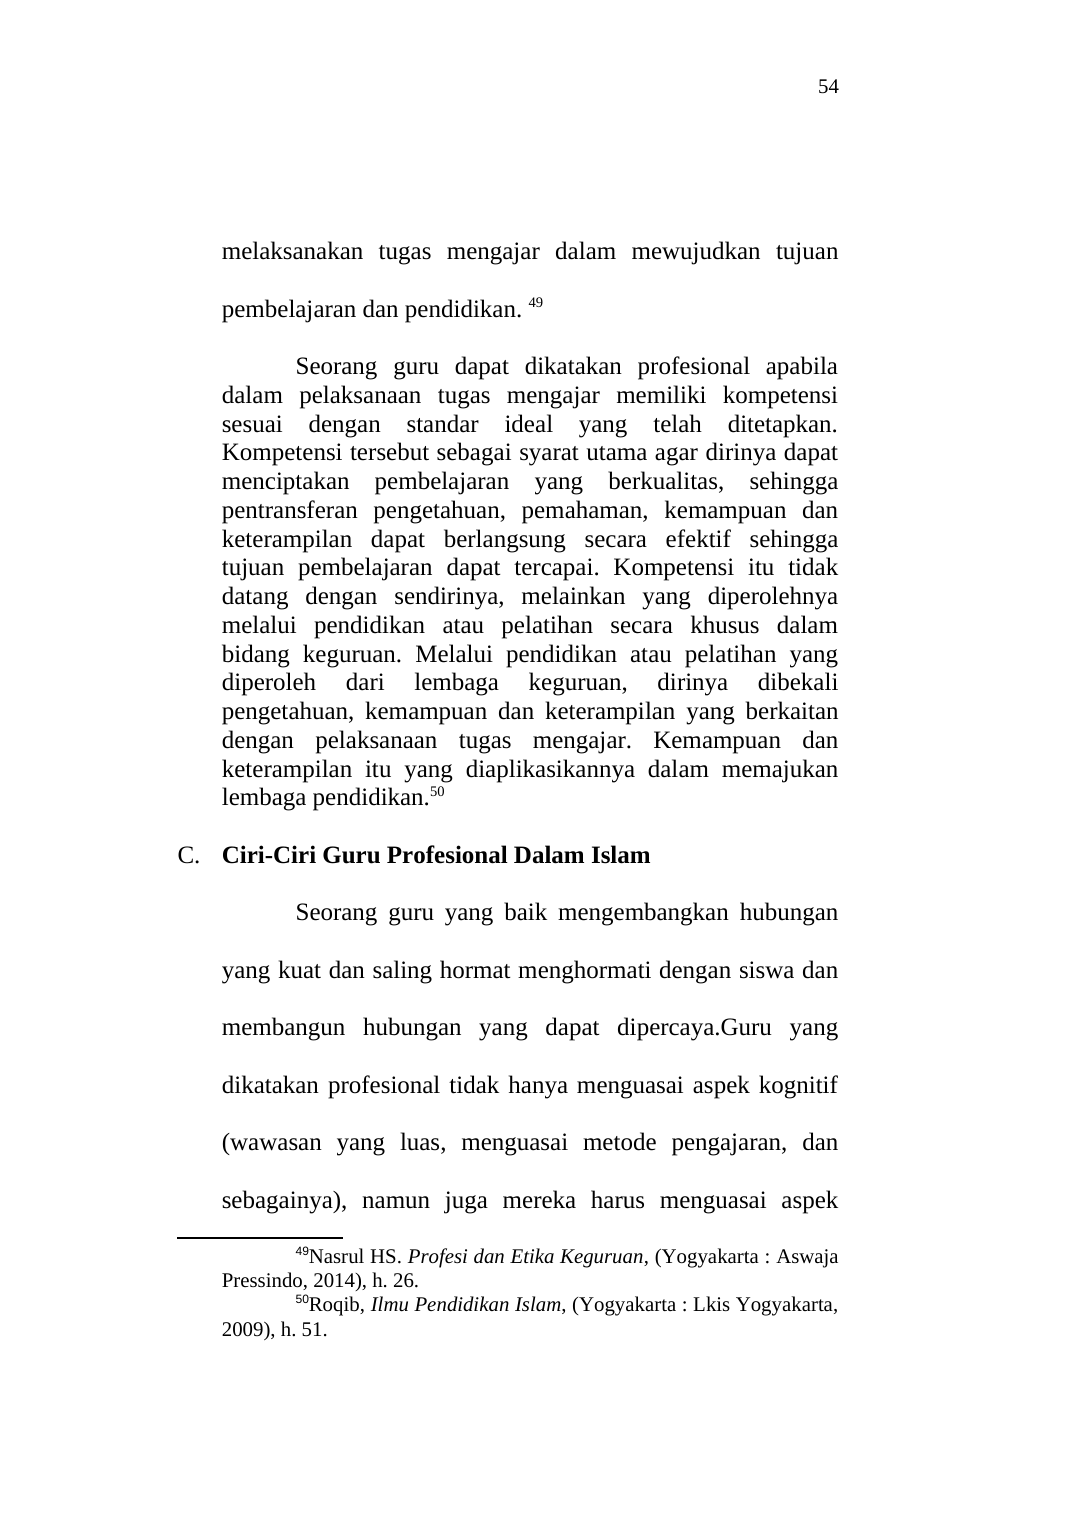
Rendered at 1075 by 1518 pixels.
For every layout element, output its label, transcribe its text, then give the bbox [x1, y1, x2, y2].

list Ciri-Ciri Guru Profesional Dalam Islam [177, 840, 838, 869]
text Seorang guru dapat dikatakan profesional apabila dalam pelaksanaan tugas mengajar memiliki kompetensi sesuai dengan standar ideal yang telah ditetapkan. Kompetensi tersebut sebagai syarat utama agar dirinya dapat menciptakan pembelajaran yang berkualitas, sehingga pentransferan pengetahuan, pemahaman, kemampuan dan keterampilan dapat berlangsung secara efektif sehingga tujuan pembelajaran dapat tercapai. Kompetensi itu tidak datang dengan sendirinya, melainkan yang diperolehnya melalui pendidikan atau pelatihan secara khusus dalam bidang keguruan. Melalui pendidikan atau pelatihan yang diperoleh dari lembaga keguruan, dirinya dibekali pengetahuan, kemampuan dan keterampilan yang berkaitan dengan pelaksanaan tugas mengajar. Kemampuan dan keterampilan itu yang diaplikasikannya dalam memajukan lembaga pendidikan. [222, 351, 838, 811]
